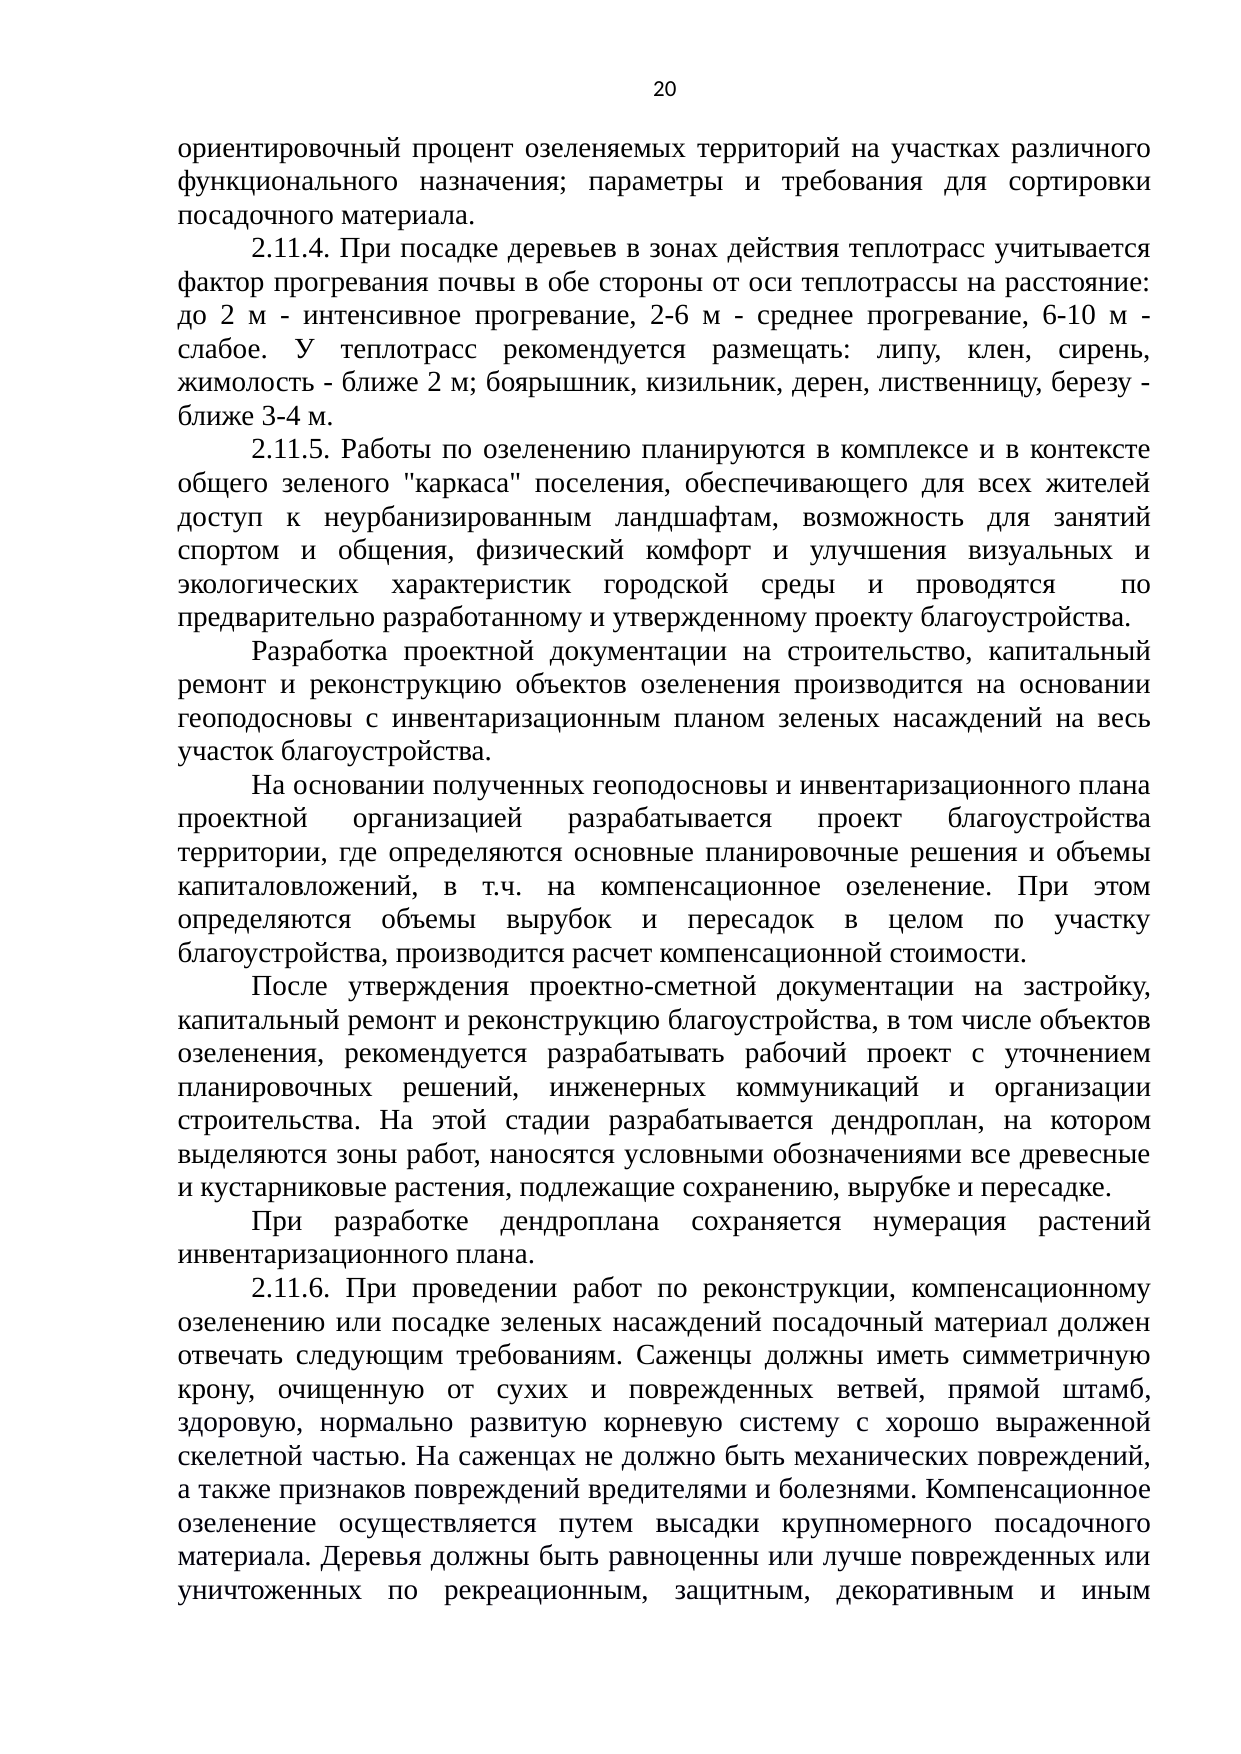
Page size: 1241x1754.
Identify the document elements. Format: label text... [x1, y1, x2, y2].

text После утверждения проектно-сметной документации на застройку, капитальный ремонт и реконструкцию благоустройства, в том числе объектов озеленения, рекомендуется разрабатывать рабочий проект с уточнением планировочных решений, инженерных коммуникаций и организации строительства. На этой стадии разрабатывается дендроплан, на котором выделяются зоны работ, наносятся условными обозначениями все древесные и кустарниковые растения, подлежащие сохранению, вырубке и пересадке. [177, 968, 1152, 1203]
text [177, 130, 1152, 230]
text Разработка проектной документации на строительство, капитальный ремонт и реконструкцию объектов озеленения производится на основании геоподосновы с инвентаризационным планом зеленых насаждений на весь участок благоустройства. [177, 633, 1152, 767]
text При разработке дендроплана сохраняется нумерация растений инвентаризационного плана. [177, 1203, 1152, 1270]
text 2.11.4. При посадке деревьев в зонах действия теплотрасс учитывается фактор прогревания почвы в обе стороны от оси теплотрассы на расстояние: до 2 м - интенсивное прогревание, 2-6 м - среднее прогревание, 6-10 м - слабое. У теплотрасс рекомендуется размещать: липу, клен, сирень, жимолость - ближе 2 м; боярышник, кизильник, дерен, лиственницу, березу - ближе 3-4 м. [177, 230, 1152, 432]
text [177, 1270, 1152, 1606]
text 2.11.5. Работы по озеленению планируются в комплексе и в контексте общего зеленого "каркаса" поселения, обеспечивающего для всех жителей доступ к неурбанизированным ландшафтам, возможность для занятий спортом и общения, физический комфорт и улучшения визуальных и экологических характеристик городской среды и проводятся по предварительно разработанному и утвержденному проекту благоустройства. [177, 432, 1152, 633]
text На основании полученных геоподосновы и инвентаризационного плана проектной организацией разрабатывается проект благоустройства территории, где определяются основные планировочные решения и объемы капиталовложений, в т.ч. на компенсационное озеленение. При этом определяются объемы вырубок и пересадок в целом по участку благоустройства, производится расчет компенсационной стоимости. [177, 767, 1152, 968]
